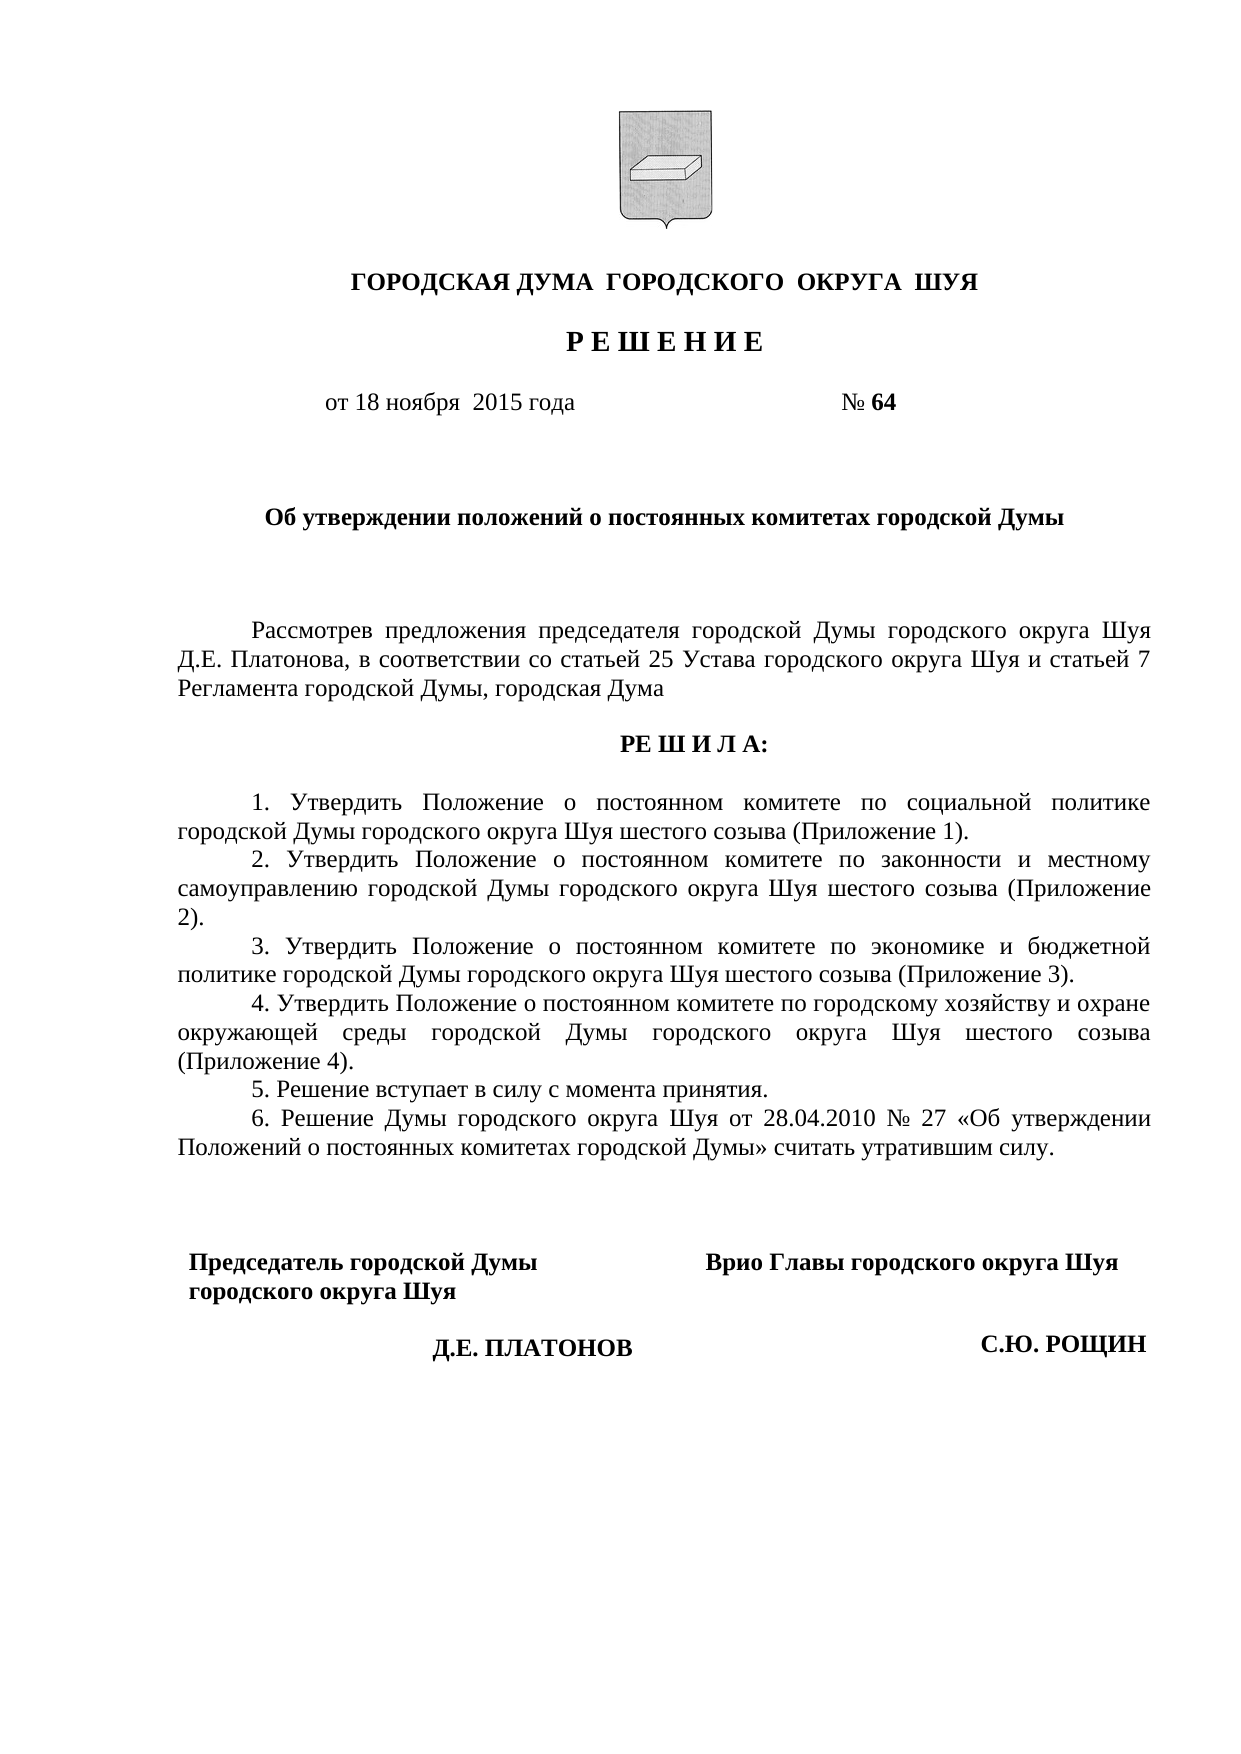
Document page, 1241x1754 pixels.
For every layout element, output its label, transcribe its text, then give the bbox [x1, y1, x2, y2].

text РЕ Ш И Л А: [546, 729, 1152, 758]
picture [618, 110, 713, 229]
text 2. Утвердить Положение о постоянном комитете по законности и местному самоуправлению городской Думы городского округа Шуя шестого созыва (Приложение 2). [177, 844, 1152, 931]
text Рассмотрев предложения председателя городской Думы городского округа Шуя Д.Е. Платонова, в соответствии со статьей 25 Устава городского округа Шуя и статьей 7 Регламента городской Думы, городская Дума [177, 615, 1152, 701]
text ГОРОДСКАЯ ДУМА ГОРОДСКОГО ОКРУГА ШУЯ [177, 267, 1152, 296]
text 4. Утвердить Положение о постоянном комитете по городскому хозяйству и охране окружающей среды городской Думы городского округа Шуя шестого созыва (Приложение 4). [177, 988, 1152, 1074]
text 6. Решение Думы городского округа Шуя от 28.04.2010 № 27 «Об утверждении Положений о постоянных комитетах городской Думы» считать утратившим силу. [177, 1103, 1152, 1161]
text 1. Утвердить Положение о постоянном комитете по социальной политике городской Думы городского округа Шуя шестого созыва (Приложение 1). [177, 787, 1152, 844]
text от 18 ноября 2015 года № 64 [177, 387, 1152, 415]
text 5. Решение вступает в силу с момента принятия. [177, 1074, 1152, 1103]
text 3. Утвердить Положение о постоянном комитете по экономике и бюджетной политике городской Думы городского округа Шуя шестого созыва (Приложение 3). [177, 931, 1152, 988]
table_header Врио Главы городского округа Шуя С.Ю. РОЩИН [694, 1247, 1163, 1387]
table_header Председатель городской Думы городского округа Шуя Д.Е. ПЛАТОНОВ [177, 1247, 694, 1387]
text Об утверждении положений о постоянных комитетах городской Думы [177, 502, 1152, 530]
subtitle Р Е Ш Е Н И Е [177, 324, 1152, 358]
